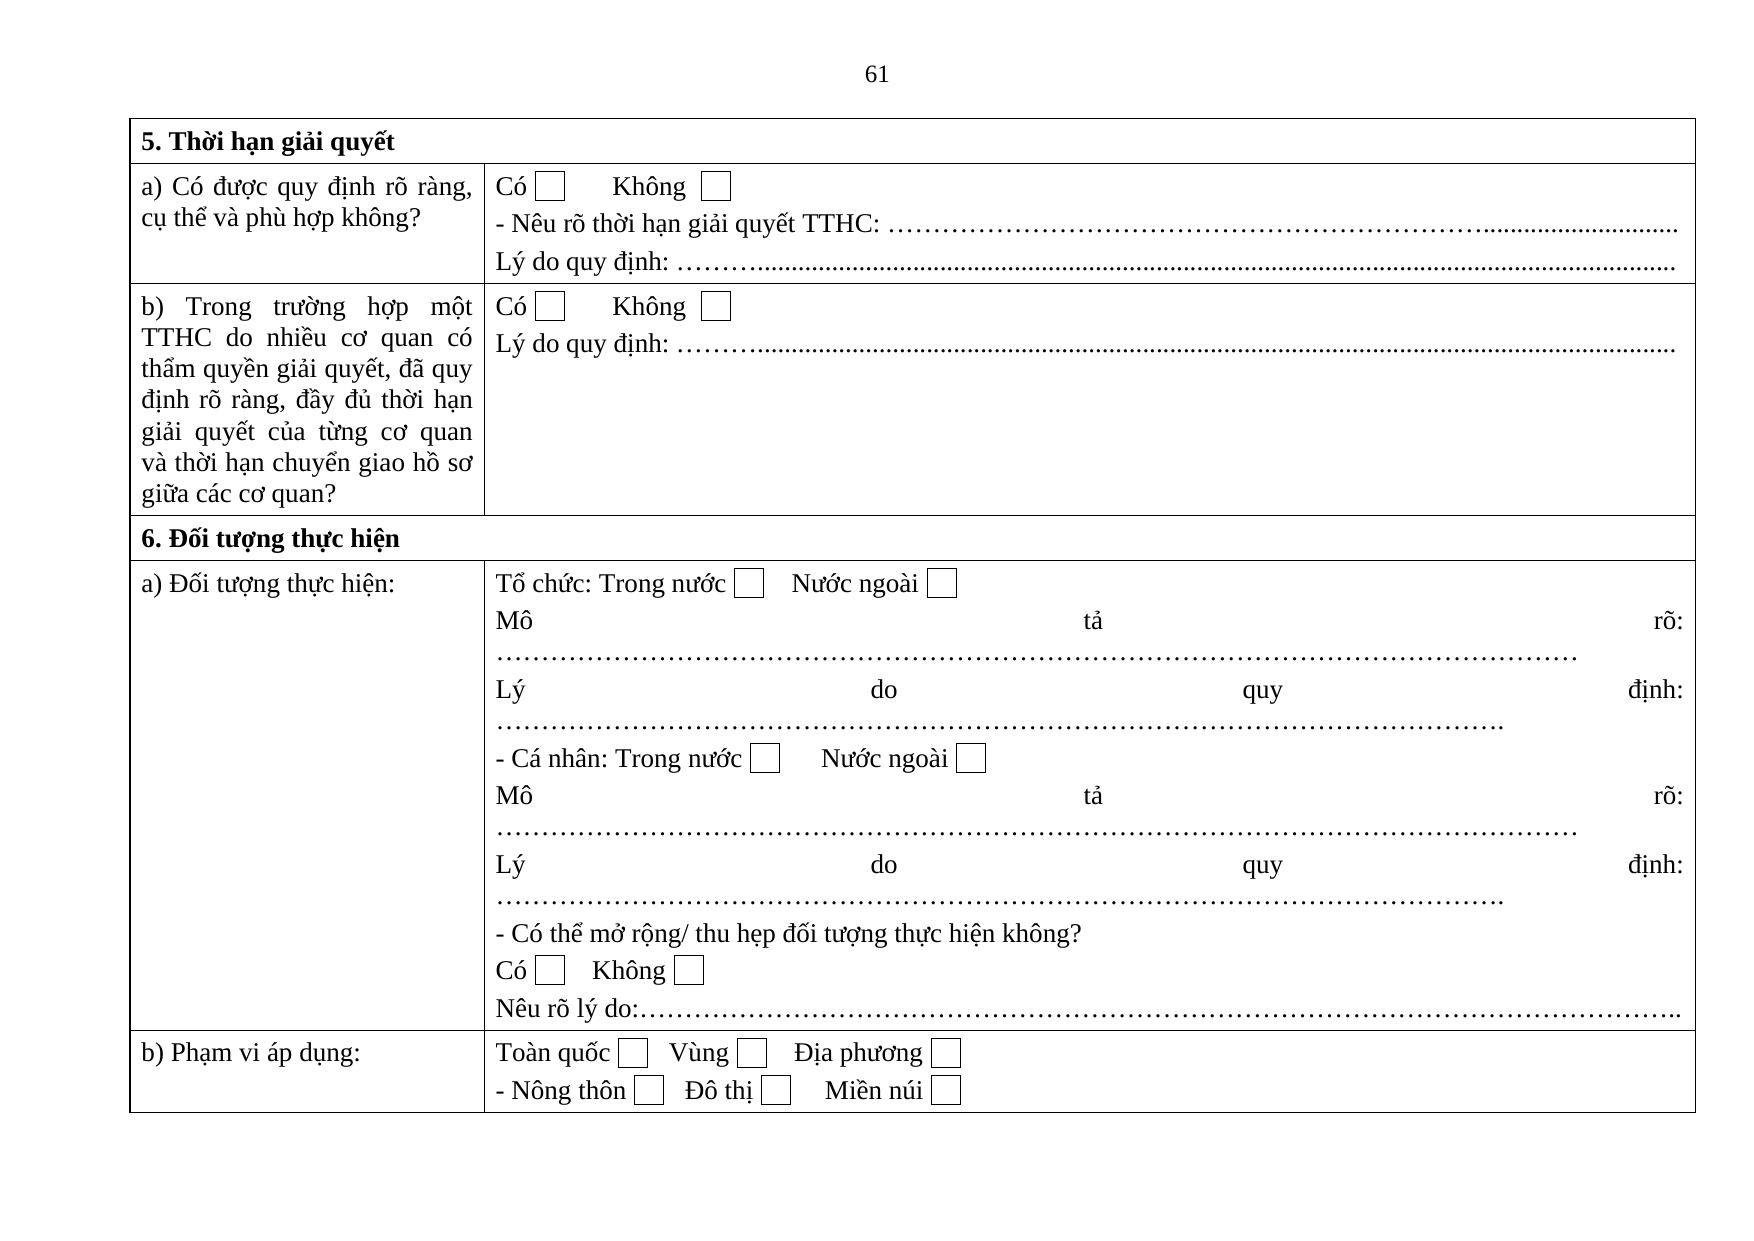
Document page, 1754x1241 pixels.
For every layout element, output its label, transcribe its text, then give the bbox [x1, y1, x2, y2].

table_cell 6. Đối tượng thực hiện [131, 516, 1695, 560]
table_cell b) Trong trường hợp một TTHC do nhiều cơ quan có thẩm quyền giải quyết, đã quy định rõ ràng, đầy đủ thời hạn giải quyết của từng cơ quan và thời hạn chuyển giao hồ sơ giữa các cơ quan? [131, 284, 484, 515]
table_cell 5. Thời hạn giải quyết [131, 119, 1695, 163]
table_cell Có Không Lý do quy định: ………........................................................................................................................................ [485, 284, 1695, 515]
table_cell a) Đối tượng thực hiện: [131, 561, 484, 1029]
table_cell a) Có được quy định rõ ràng, cụ thể và phù hợp không? [131, 164, 484, 283]
table_cell b) Phạm vi áp dụng: [131, 1031, 484, 1112]
table_cell Có Không - Nêu rõ thời hạn giải quyết TTHC: …………………………………………………………............................. Lý do quy định: ………........................................................................................................................................ [485, 164, 1695, 283]
table_cell Tổ chức: Trong nước Nước ngoài Mô tả rõ: ………………………………………………………………………………………………………… Lý do quy định: …………………………………………………………………………………………………. - Cá nhân: Trong nước Nước ngoài Mô tả rõ: ………………………………………………………………………………………………………… Lý do quy định: …………………………………………………………………………………………………. - Có thể mở rộng/ thu hẹp đối tượng thực hiện không? Có Không Nêu rõ lý do:…………………………………………………………………………………………………….. [485, 561, 1695, 1029]
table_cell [485, 1031, 1695, 1112]
